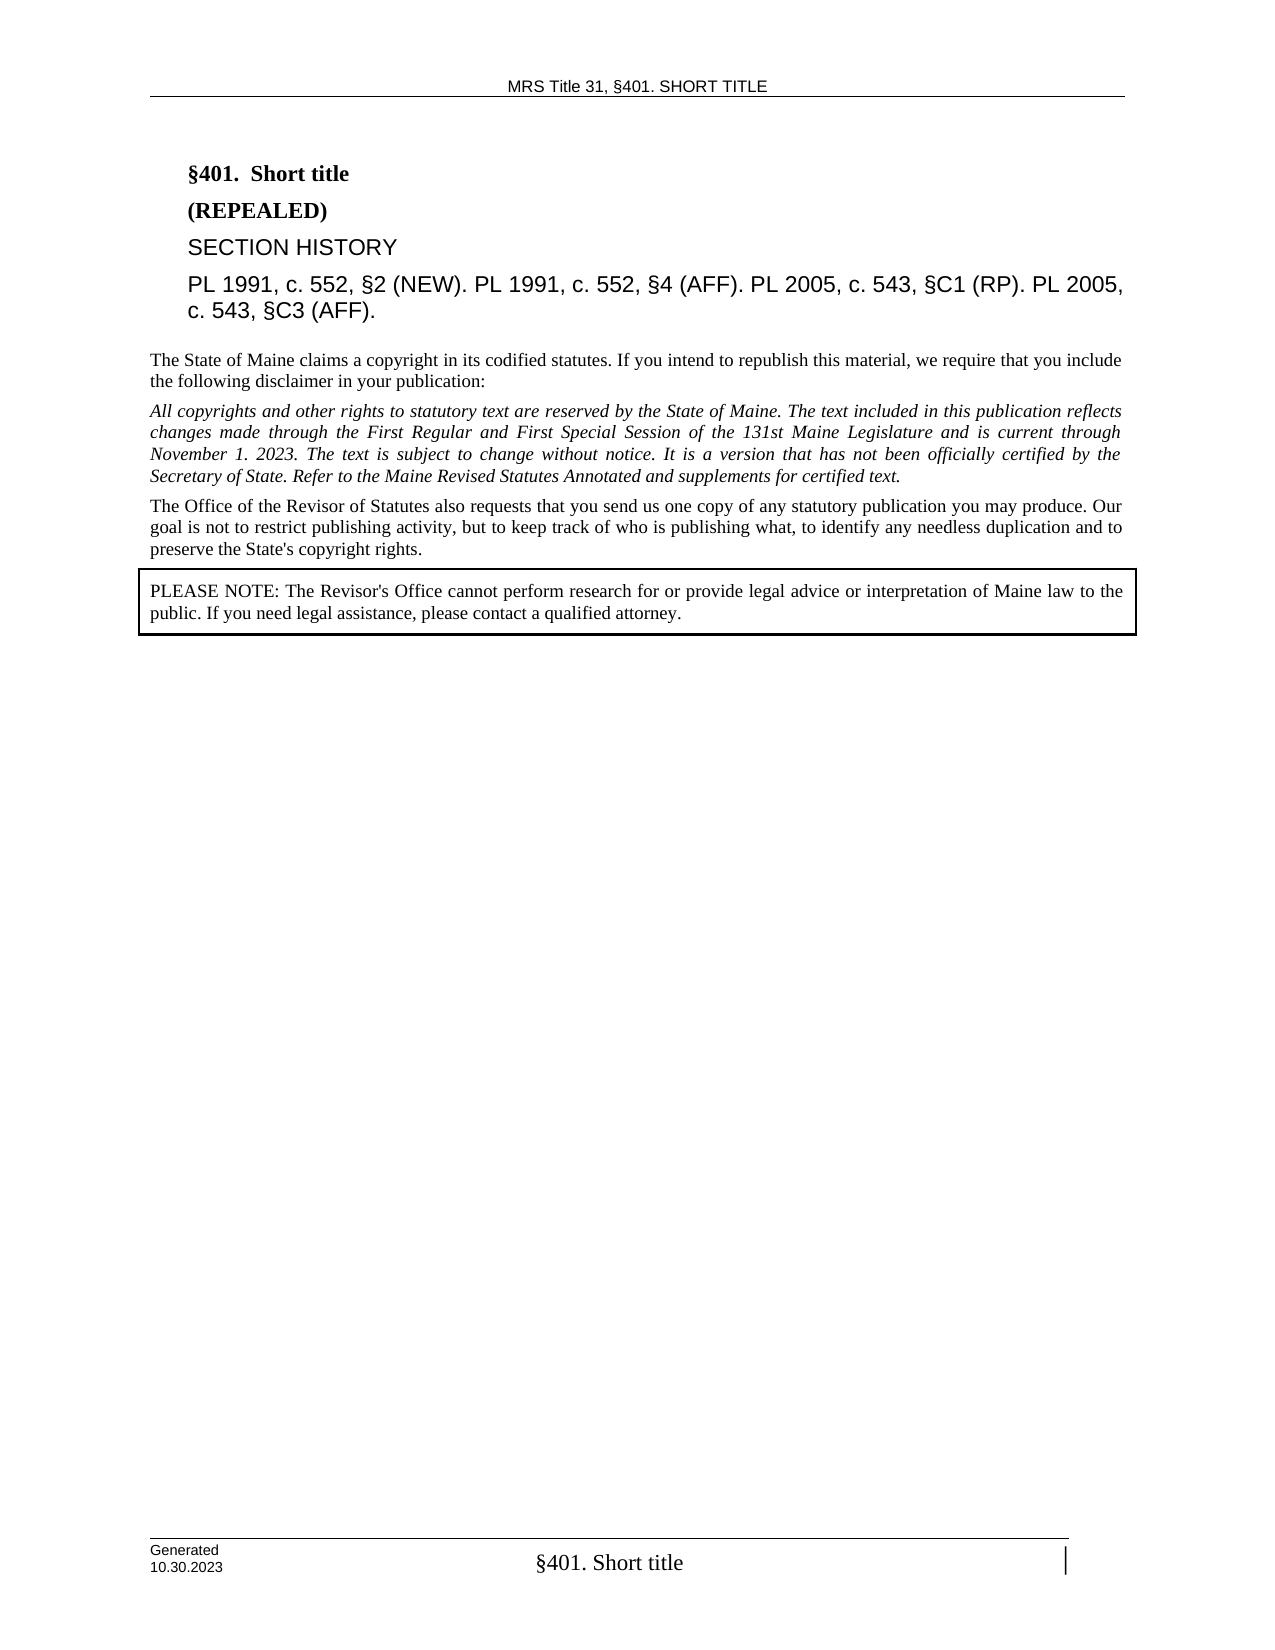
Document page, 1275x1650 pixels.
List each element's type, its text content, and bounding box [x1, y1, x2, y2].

text The State of Maine claims a copyright in its codified statutes. If you intend to republish this material, we require that you include the following disclaimer in your publication: [150, 348, 1125, 392]
text SECTION HISTORY [187, 234, 1125, 260]
text PL 1991, c. 552, §2 (NEW). PL 1991, c. 552, §4 (AFF). PL 2005, c. 543, §C1 (RP). PL 2005, c. 543, §C3 (AFF). [187, 271, 1125, 323]
text PLEASE NOTE: The Revisor's Office cannot perform research for or provide legal advice or interpretation of Maine law to the public. If you need legal assistance, please contact a qualified attorney. [140, 570, 1135, 633]
text The Office of the Revisor of Statutes also requests that you send us one copy of any statutory publication you may produce. Our goal is not to restrict publishing activity, but to keep track of who is publishing what, to identify any needless duplication and to preserve the State's copyright rights. [150, 494, 1125, 559]
text (REPEALED) [187, 197, 1125, 223]
text All copyrights and other rights to statutory text are reserved by the State of Maine. The text included in this publication reflects changes made through the First Regular and First Special Session of the 131st Maine Legislature and is current through November 1. 2023 . The text is subject to change without notice. It is a version that has not been officially certified by the Secretary of State. Refer to the Maine Revised Statutes Annotated and supplements for certified text. [150, 400, 1125, 486]
text §401. Short title [187, 160, 1125, 187]
